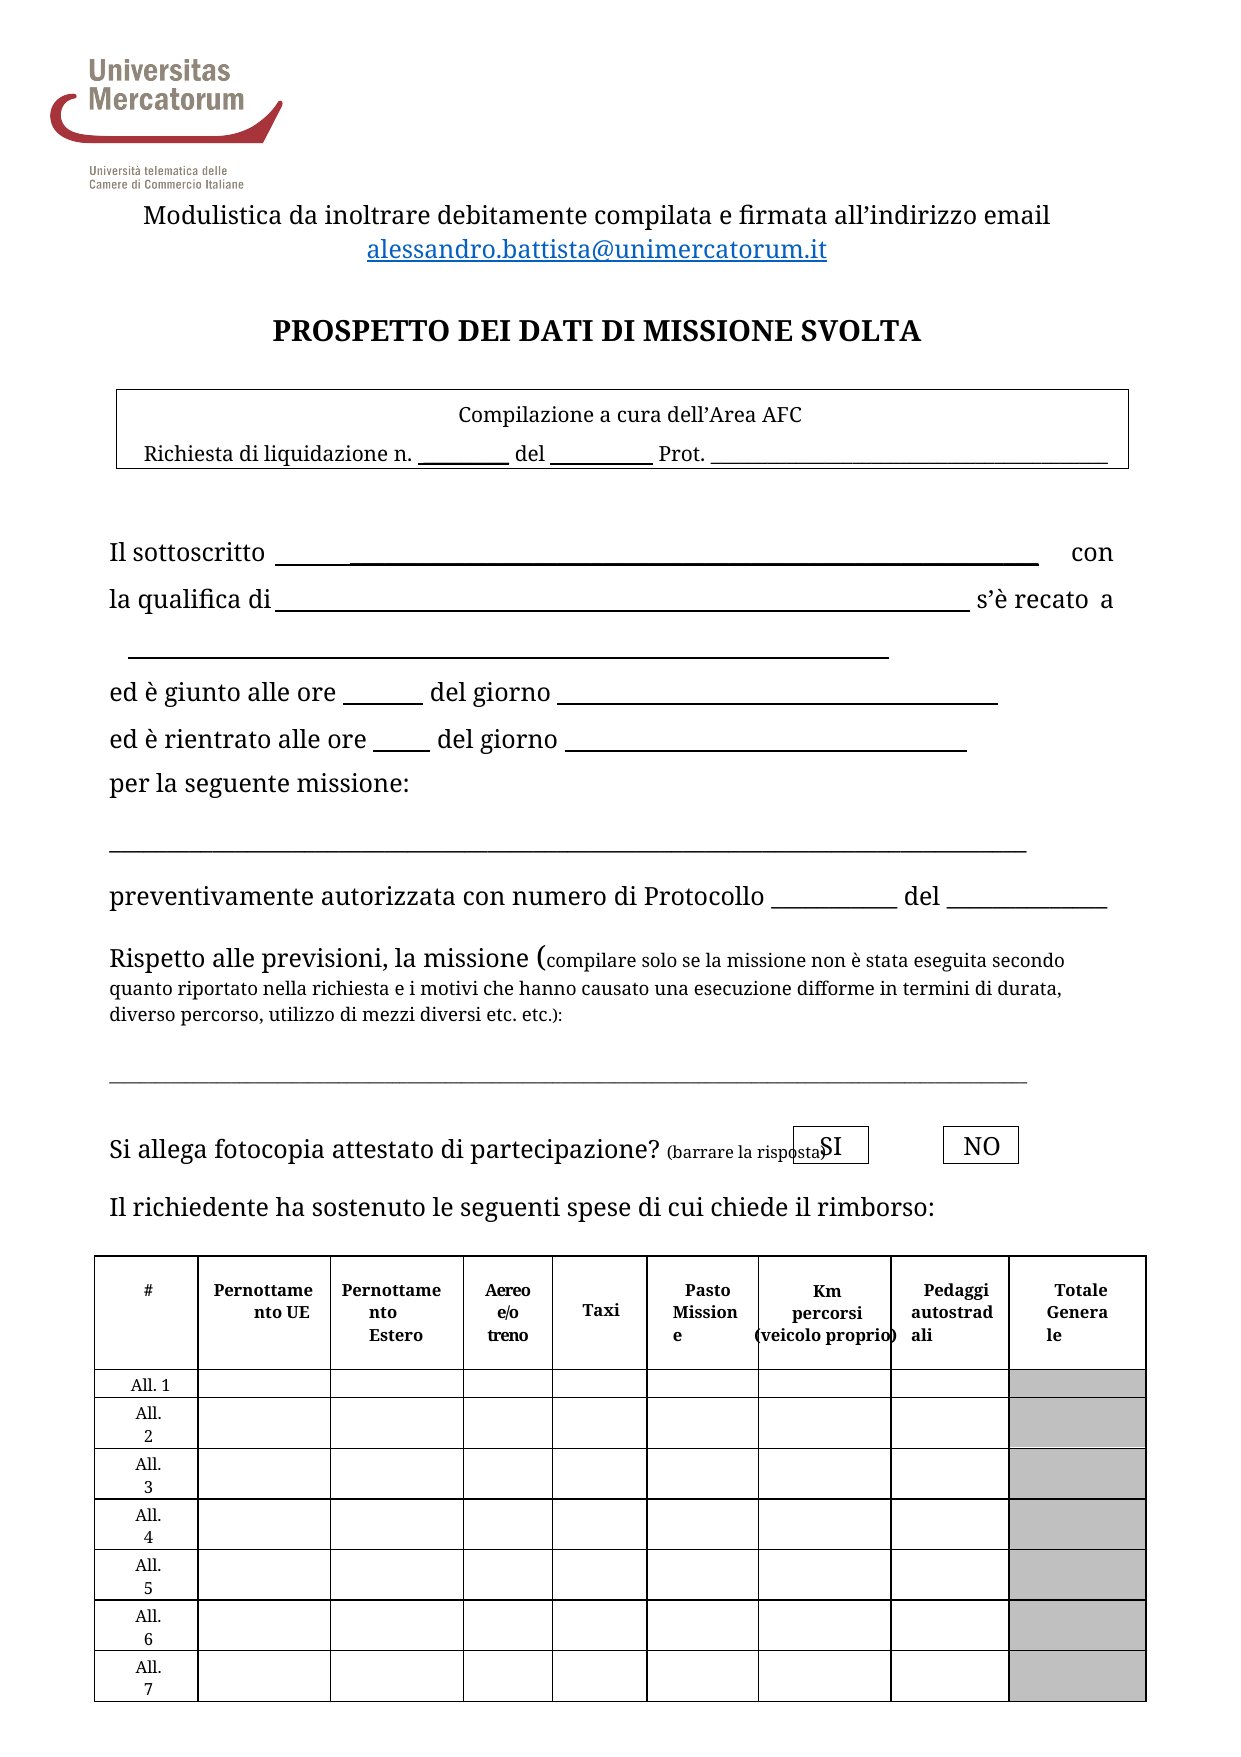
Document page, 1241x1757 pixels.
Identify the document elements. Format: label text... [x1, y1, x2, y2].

table_cell [331, 1370, 463, 1397]
table_cell [464, 1651, 552, 1701]
table_cell [199, 1601, 330, 1650]
table_cell [553, 1398, 646, 1447]
text PROSPETTO DEI DATI DI MISSIONE SVOLTA [109, 310, 1084, 350]
table_cell All. 2 [95, 1398, 197, 1447]
table_cell [464, 1449, 552, 1498]
table_header Pedaggi autostradali [892, 1257, 1008, 1368]
table_cell [648, 1651, 758, 1701]
table_cell [1010, 1550, 1145, 1599]
table_cell [199, 1398, 330, 1447]
table_cell [553, 1601, 646, 1650]
table_cell [464, 1601, 552, 1650]
table_cell [553, 1500, 646, 1549]
table_cell [648, 1398, 758, 1447]
table_header # [95, 1257, 197, 1368]
text Il richiedente ha sostenuto le seguenti spese di cui chiede il rimborso: [109, 1190, 1059, 1223]
table_cell [331, 1550, 463, 1599]
table_cell [648, 1601, 758, 1650]
table_cell [464, 1550, 552, 1599]
table_cell All. 3 [95, 1449, 197, 1498]
table_header Pernottamento UE [199, 1257, 330, 1368]
table_cell [648, 1500, 758, 1549]
table_cell [199, 1449, 330, 1498]
table_cell [553, 1370, 646, 1397]
table_cell [648, 1449, 758, 1498]
table_cell [759, 1449, 890, 1498]
table_cell All. 6 [95, 1601, 197, 1650]
table_cell [759, 1601, 890, 1650]
table_cell [553, 1449, 646, 1498]
table_cell [648, 1370, 758, 1397]
text ________________________________________________________________________________________________________________________ [109, 1064, 1123, 1087]
table_header Totale Generale [1010, 1257, 1145, 1368]
table_cell [892, 1651, 1008, 1701]
text preventivamente autorizzata con numero di Protocollo ___________ del ______________ [109, 879, 1127, 913]
table_cell [1010, 1651, 1145, 1701]
text per la seguente missione: [109, 766, 1127, 800]
table_cell [464, 1398, 552, 1447]
picture [50, 59, 283, 189]
table_cell [331, 1651, 463, 1701]
text ________________________________________________________________________________ [109, 822, 1127, 856]
table_header Taxi [553, 1257, 646, 1368]
table_header Pasto Missione [648, 1257, 758, 1368]
table_cell [331, 1449, 463, 1498]
table_cell All. 4 [95, 1500, 197, 1549]
table_cell [553, 1550, 646, 1599]
table_cell [464, 1370, 552, 1397]
table_cell [759, 1651, 890, 1701]
table_cell [331, 1398, 463, 1447]
table_cell [331, 1601, 463, 1650]
subtitle Il sottoscritto ____________________________________________________________ con la qualifica di ______________________________________________________ s’è recato a ____________________________________________________________ [109, 535, 1114, 662]
table_cell [648, 1550, 758, 1599]
table_cell [892, 1398, 1008, 1447]
text Si allega fotocopia attestato di partecipazione? (barrare la risposta) [109, 1132, 1192, 1166]
table_cell [1010, 1370, 1145, 1397]
table_cell [1010, 1449, 1145, 1498]
table_cell All. 7 [95, 1651, 197, 1701]
table_cell [759, 1398, 890, 1447]
table_cell [1010, 1601, 1145, 1650]
table_cell [199, 1651, 330, 1701]
table_cell [553, 1651, 646, 1701]
table_cell [759, 1500, 890, 1549]
table_cell [1010, 1500, 1145, 1549]
table_header Pernottamento Estero [331, 1257, 463, 1368]
table_cell [331, 1500, 463, 1549]
table_header Aereo e/o treno [464, 1257, 552, 1368]
table_cell [759, 1550, 890, 1599]
table_header Km percorsi (veicolo proprio) [759, 1257, 890, 1368]
table_cell [464, 1500, 552, 1549]
table_cell [759, 1370, 890, 1397]
text ed è rientrato alle ore del giorno ________________________________ [109, 721, 1192, 755]
table_cell [892, 1370, 1008, 1397]
table_cell [892, 1601, 1008, 1650]
table_cell [892, 1449, 1008, 1498]
table_cell All. 5 [95, 1550, 197, 1599]
table_cell [892, 1500, 1008, 1549]
table_cell All. 1 [95, 1370, 197, 1397]
table_cell [199, 1500, 330, 1549]
table_cell [1010, 1398, 1145, 1447]
table_cell [199, 1550, 330, 1599]
text Modulistica da inoltrare debitamente compilata e firmata all’indirizzo email alessandro.battista@unimercatorum.it [109, 197, 1084, 266]
table_cell [892, 1550, 1008, 1599]
table_cell [199, 1370, 330, 1397]
text Rispetto alle previsioni, la missione (compilare solo se la missione non è stata eseguita secondo quanto riportato nella richiesta e i motivi che hanno causato una esecuzione difforme in termini di durata, diverso percorso, utilizzo di mezzi diversi etc. etc.): [109, 936, 1123, 1027]
subtitle ed è giunto alle ore del giorno [109, 675, 1000, 709]
